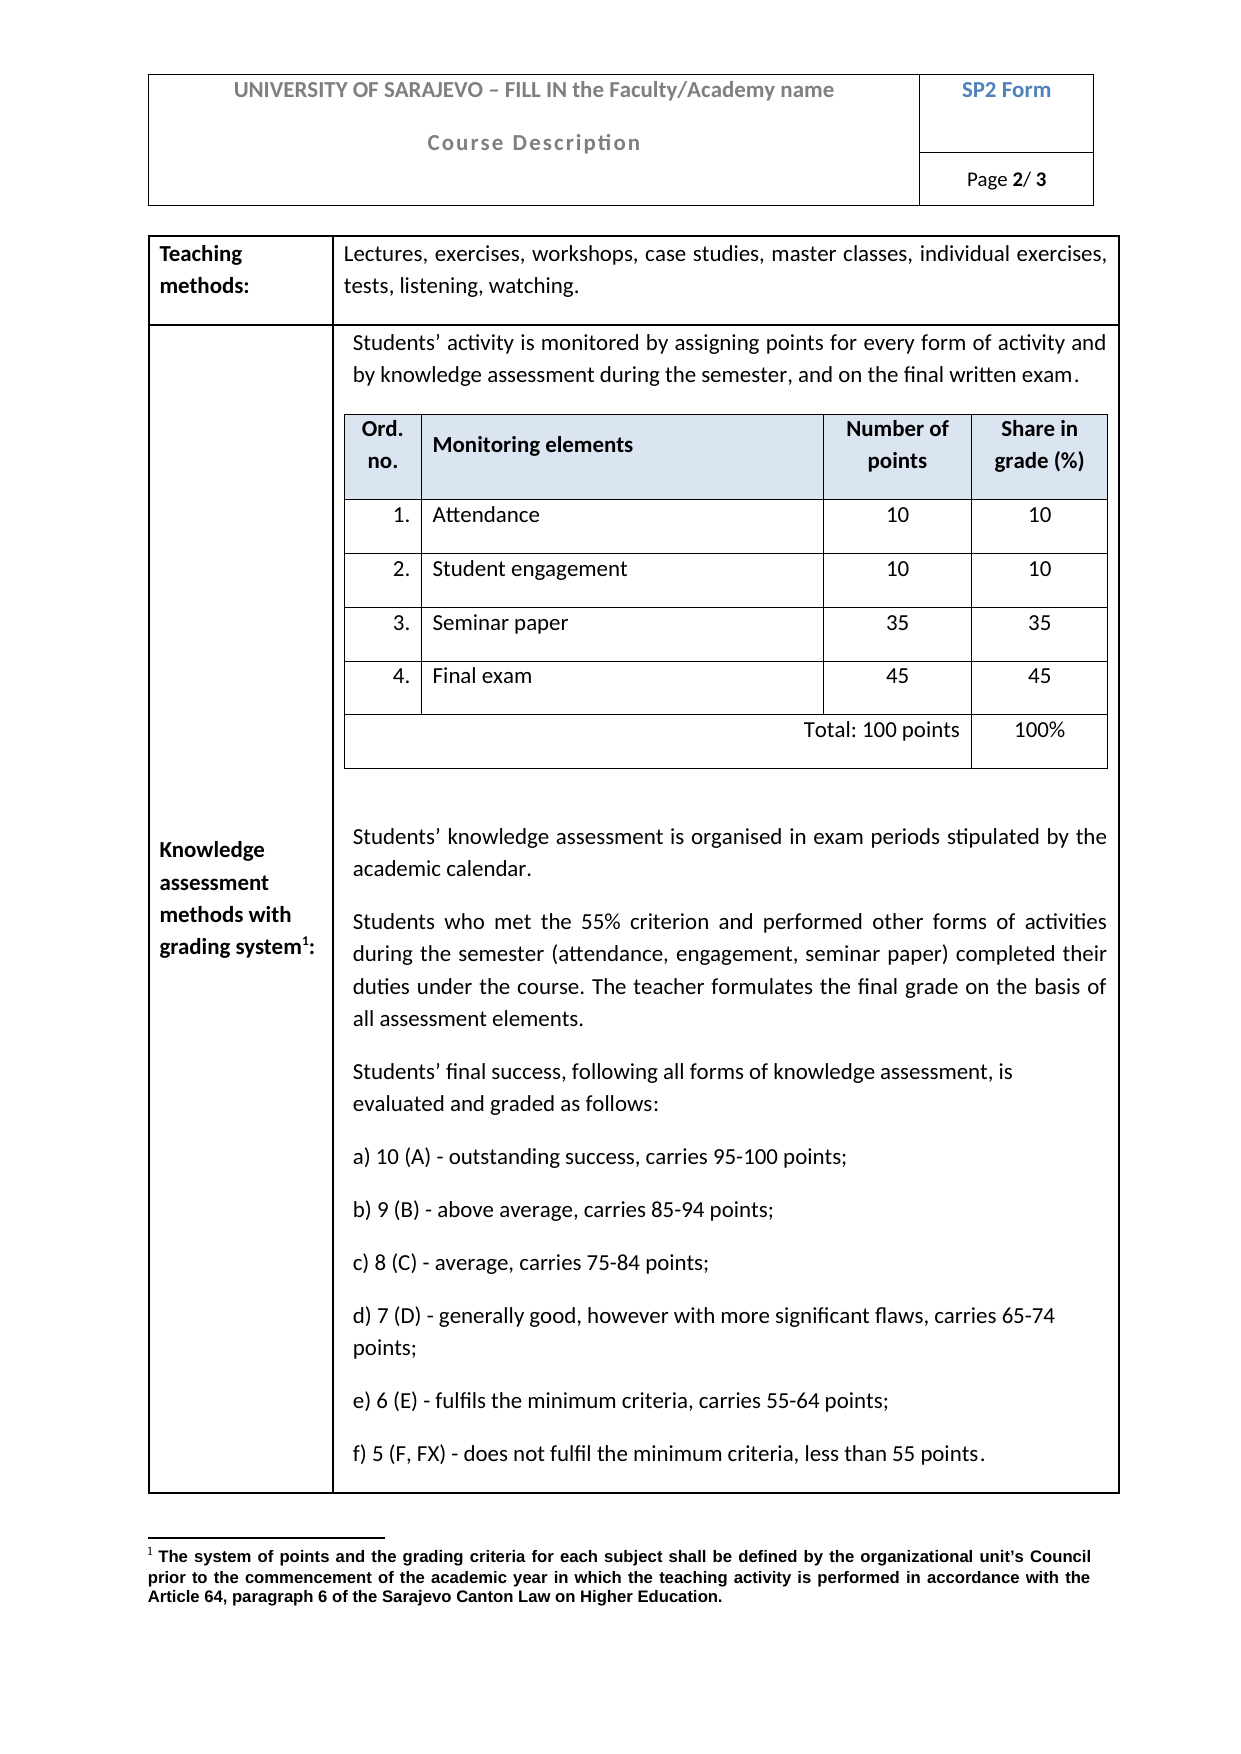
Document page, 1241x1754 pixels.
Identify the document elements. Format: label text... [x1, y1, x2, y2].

table_cell Students’ activity is monitored by assigning points for every form of activity and by knowledge assessment during the semester, and on the final written exam. Students’ knowledge assessment is organised in exam periods stipulated by the academic calendar. Students who met the 55% criterion and performed other forms of activities during the semester (attendance, engagement, seminar paper) completed their duties under the course. The teacher formulates the final grade on the basis of all assessment elements. Students’ final success, following all forms of knowledge assessment, is evaluated and graded as follows: a) 10 (A) - outstanding success, carries 95-100 points; b) 9 (B) - above average, carries 85-94 points; c) 8 (C) - average, carries 75-84 points; d) 7 (D) - generally good, however with more significant flaws, carries 65-74 points; e) 6 (E) - fulfils the minimum criteria, carries 55-64 points; f) 5 (F, FX) - does not fulfil the minimum criteria, less than 55 points. [334, 326, 1118, 1492]
table_cell Lectures, exercises, workshops, case studies, master classes, individual exercises, tests, listening, watching. [334, 237, 1118, 324]
table_cell Teaching methods: [150, 237, 332, 324]
table_cell Knowledge assessment methods with grading system: [150, 326, 332, 1492]
